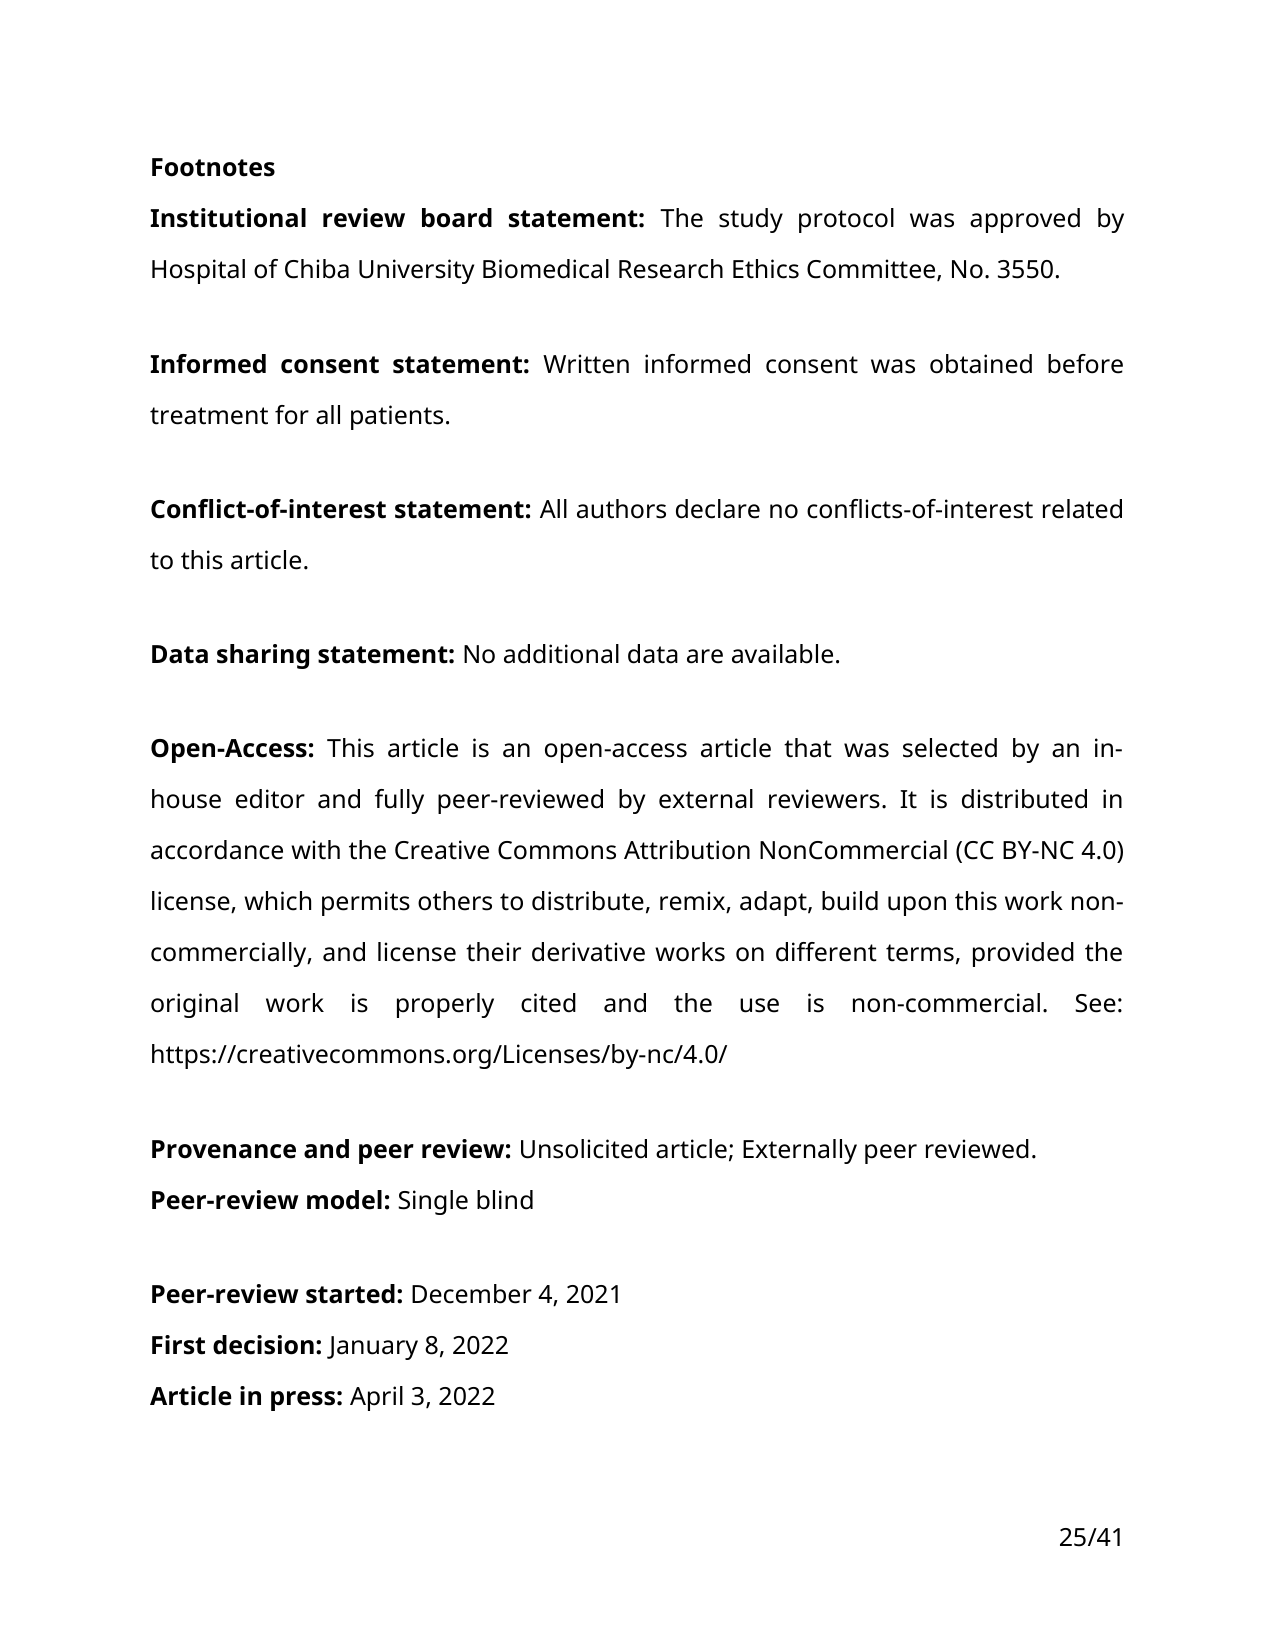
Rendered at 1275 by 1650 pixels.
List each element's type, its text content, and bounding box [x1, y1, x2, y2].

text Open-Access: This article is an open-access article that was selected by an in-house editor and fully peer-reviewed by external reviewers. It is distributed in accordance with the Creative Commons Attribution NonCommercial (CC BY-NC 4.0) license, which permits others to distribute, remix, adapt, build upon this work non-commercially, and license their derivative works on different terms, provided the original work is properly cited and the use is non-commercial. See: https://creativecommons.org/Licenses/by-nc/4.0/ [150, 731, 1125, 1071]
text Peer-review model: Single blind [150, 1182, 1125, 1216]
text Conflict-of-interest statement: All authors declare no conflicts-of-interest related to this article. [150, 491, 1125, 577]
text First decision: January 8, 2022 [150, 1327, 1125, 1362]
text Informed consent statement: Written informed consent was obtained before treatment for all patients. [150, 346, 1125, 431]
text Provenance and peer review: Unsolicited article; Externally peer reviewed. [150, 1131, 1125, 1165]
text Peer-review started: December 4, 2021 [150, 1276, 1125, 1311]
text Institutional review board statement: The study protocol was approved by Hospital of Chiba University Biomedical Research Ethics Committee, No. 3550. [150, 201, 1125, 286]
text Article in press: April 3, 2022 [150, 1378, 1125, 1413]
text Footnotes [150, 150, 1125, 184]
text Data sharing statement: No additional data are available. [150, 637, 1125, 671]
